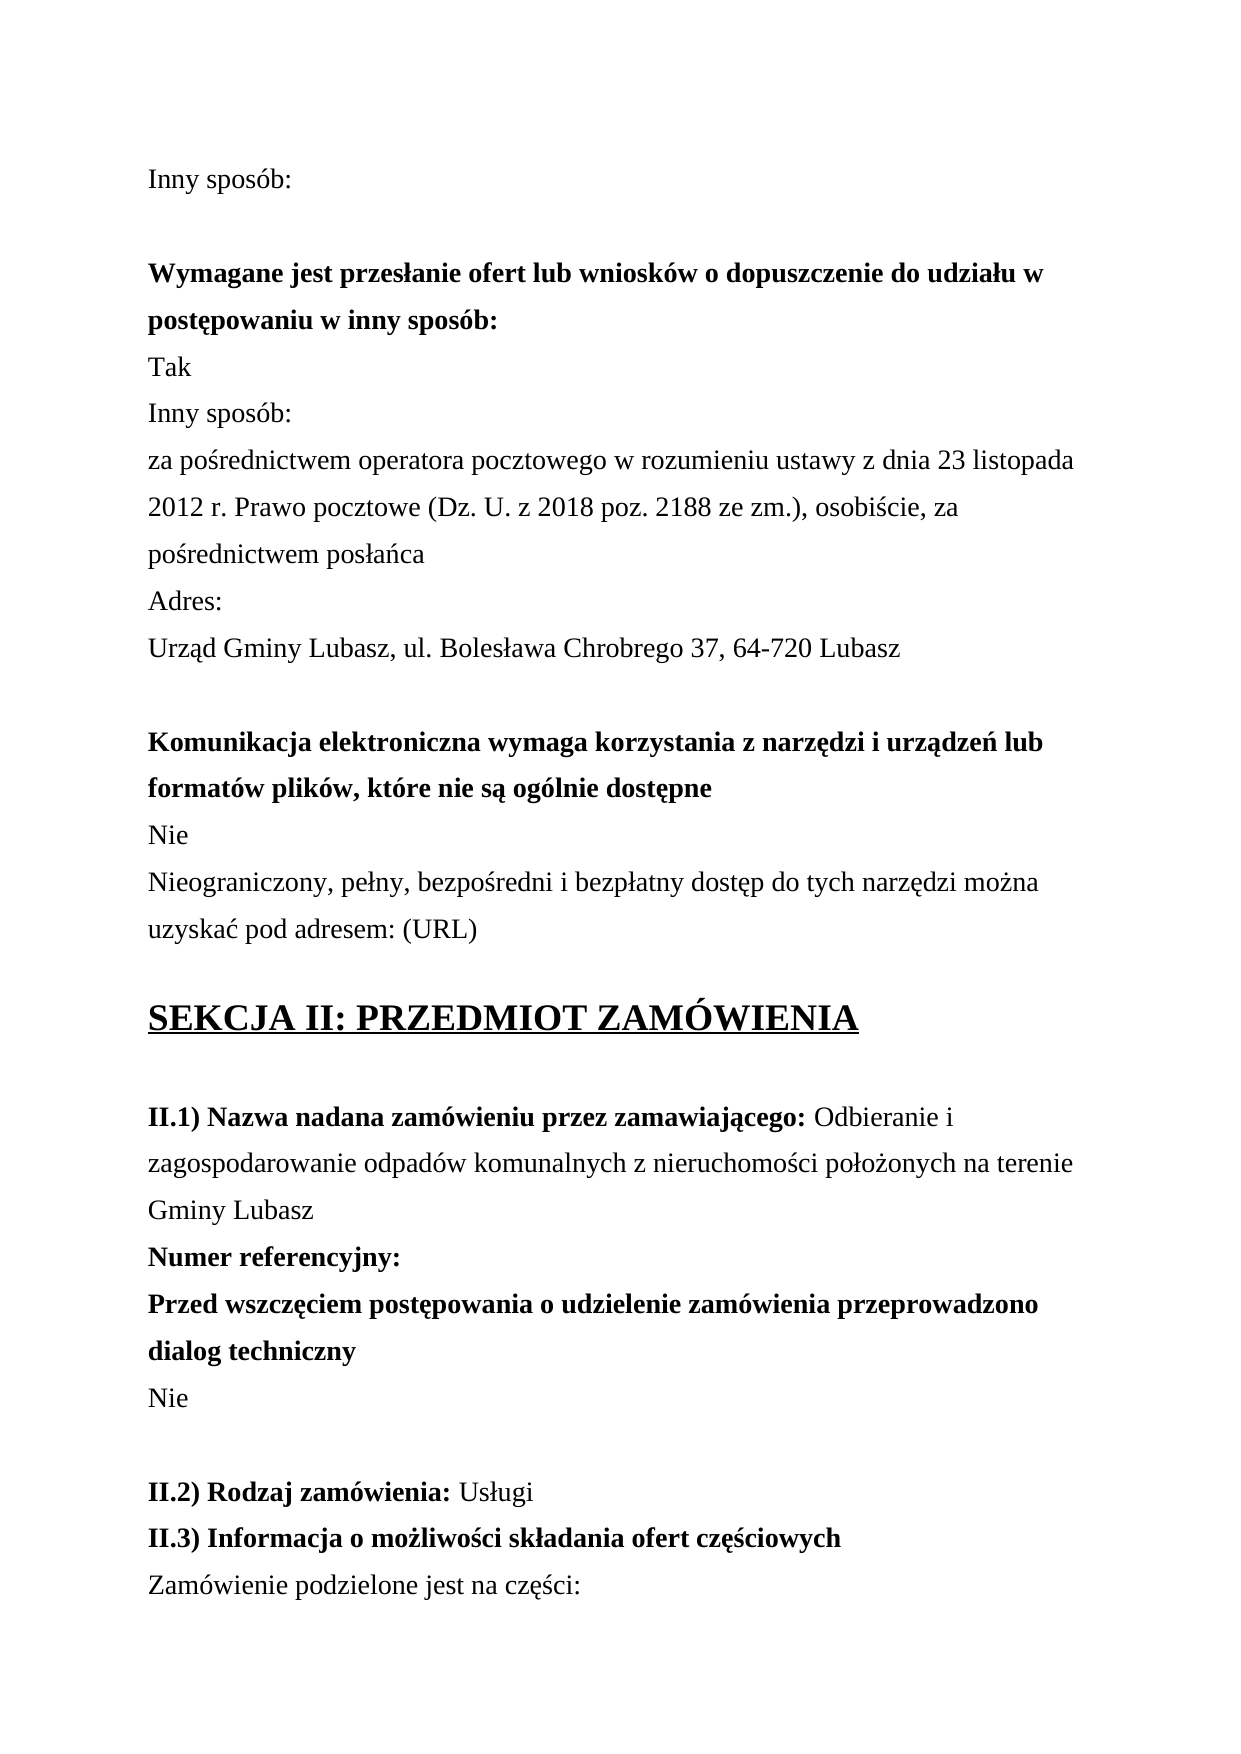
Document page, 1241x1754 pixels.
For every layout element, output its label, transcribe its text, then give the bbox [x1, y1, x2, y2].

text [148, 148, 1093, 663]
text II.1) Nazwa nadana zamówieniu przez zamawiającego: Odbieranie i zagospodarowanie odpadów komunalnych z nieruchomości położonych na terenie Gminy Lubasz Numer referencyjny: Przed wszczęciem postępowania o udzielenie zamówienia przeprowadzono dialog techniczny [148, 1038, 1093, 1366]
text Komunikacja elektroniczna wymaga korzystania z narzędzi i urządzeń lub formatów plików, które nie są ogólnie dostępne [148, 663, 1093, 804]
text SEKCJA II: PRZEDMIOT ZAMÓWIENIA [148, 991, 1093, 1038]
text Nie Nieograniczony, pełny, bezpośredni i bezpłatny dostęp do tych narzędzi można uzyskać pod adresem: (URL) [148, 804, 1093, 991]
text Nie [148, 1366, 1093, 1413]
text II.2) Rodzaj zamówienia: Usługi II.3) Informacja o możliwości składania ofert częściowych Zamówienie podzielone jest na części: [148, 1413, 1093, 1601]
